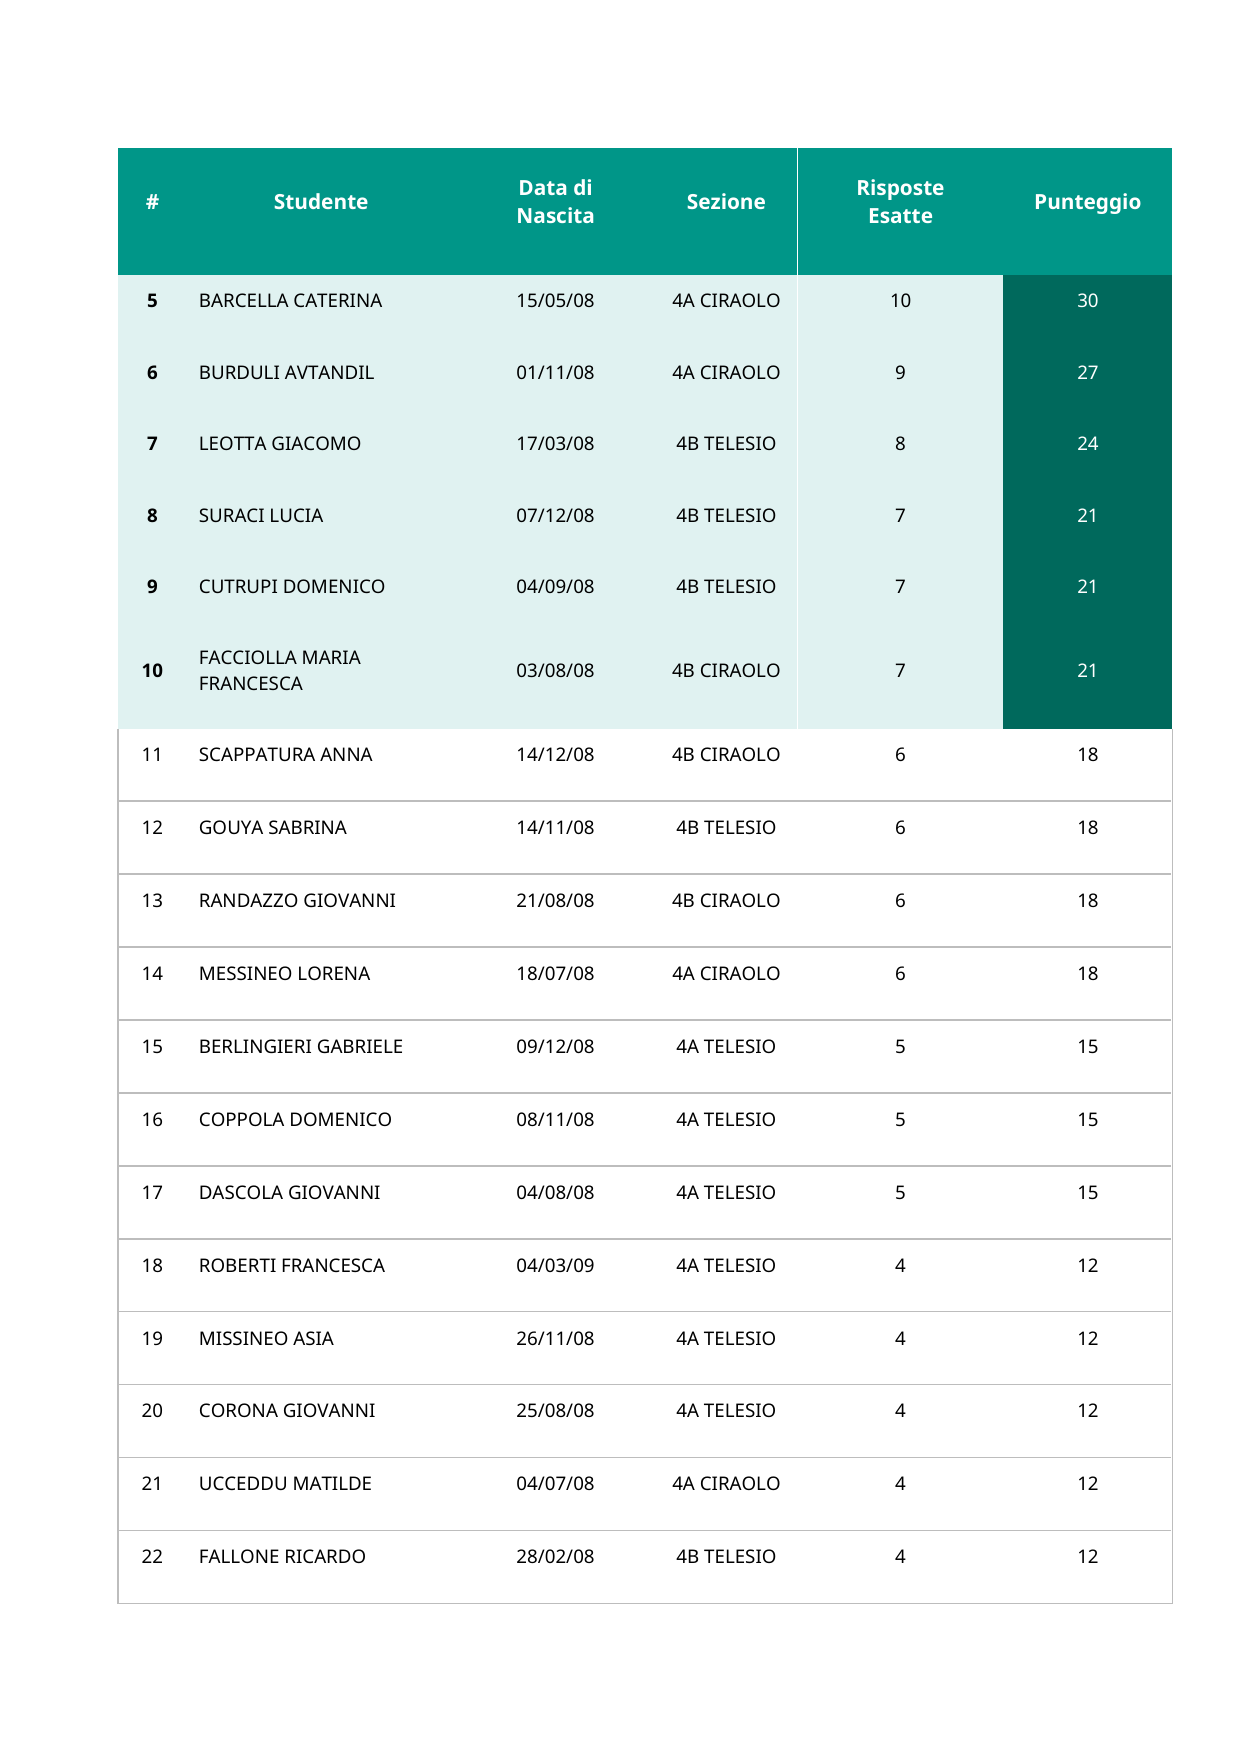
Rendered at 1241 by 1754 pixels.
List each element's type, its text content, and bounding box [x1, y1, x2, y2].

table_cell 6 [798, 948, 1003, 1019]
table_cell 4 [798, 1312, 1003, 1384]
table_cell 22 [119, 1531, 186, 1602]
table_cell ROBERTI FRANCESCA [186, 1240, 456, 1311]
table_cell 07/12/08 [456, 489, 655, 561]
table_cell 4B TELESIO [655, 489, 797, 561]
table_cell 4A CIRAOLO [655, 1458, 797, 1529]
table_cell 12 [1003, 1530, 1172, 1602]
table_cell 20 [119, 1385, 186, 1457]
table_header Data di Nascita [456, 148, 655, 275]
table_cell 4B TELESIO [655, 418, 797, 489]
table_cell 18/07/08 [456, 948, 655, 1019]
table_cell 18 [119, 1240, 186, 1311]
table_cell 4A CIRAOLO [655, 347, 797, 418]
table_cell 14/11/08 [456, 802, 655, 873]
table_cell MESSINEO LORENA [186, 948, 456, 1019]
table_cell 4 [798, 1531, 1003, 1602]
table_cell 10 [118, 632, 186, 729]
table_cell 4A TELESIO [655, 1240, 797, 1311]
table_cell 7 [118, 418, 186, 489]
table_cell 15/05/08 [456, 275, 655, 347]
table_cell FALLONE RICARDO [186, 1531, 456, 1602]
table_cell 4B CIRAOLO [655, 729, 797, 800]
table_cell SURACI LUCIA [186, 489, 456, 561]
table_cell 7 [798, 632, 1003, 729]
table_cell 21 [1003, 489, 1172, 561]
table_cell 4A TELESIO [655, 1385, 797, 1457]
table_cell 18 [1003, 946, 1172, 1019]
table_cell 18 [1003, 873, 1172, 946]
table_cell 9 [118, 561, 186, 632]
table_cell 4B CIRAOLO [655, 632, 797, 729]
table_cell 6 [798, 802, 1003, 873]
table_cell 01/11/08 [456, 347, 655, 418]
table_cell 17 [119, 1167, 186, 1238]
table_cell 4 [798, 1240, 1003, 1311]
table_cell RANDAZZO GIOVANNI [186, 875, 456, 946]
table_header Punteggio [1003, 148, 1172, 275]
table_header # [118, 148, 186, 275]
table_cell 14 [119, 948, 186, 1019]
table_cell 5 [798, 1167, 1003, 1238]
table_cell 6 [798, 875, 1003, 946]
table_cell FACCIOLLA MARIA FRANCESCA [186, 632, 456, 729]
table_cell 4A CIRAOLO [655, 275, 797, 347]
table_cell 21 [119, 1458, 186, 1529]
table_cell 6 [118, 347, 186, 418]
table_cell 21 [1003, 632, 1172, 729]
table_cell 4A TELESIO [655, 1094, 797, 1165]
table_cell 15 [1003, 1165, 1172, 1238]
table_cell 7 [798, 561, 1003, 632]
table_cell 15 [119, 1021, 186, 1092]
table_cell UCCEDDU MATILDE [186, 1458, 456, 1529]
table_cell 24 [1003, 418, 1172, 489]
table_cell 26/11/08 [456, 1312, 655, 1384]
table_cell 19 [119, 1312, 186, 1384]
table_cell 5 [798, 1021, 1003, 1092]
table_cell 8 [798, 418, 1003, 489]
table_cell 7 [798, 489, 1003, 561]
table_cell 18 [1003, 800, 1172, 873]
table_cell 30 [1003, 275, 1172, 347]
table_cell 21/08/08 [456, 875, 655, 946]
table_cell BERLINGIERI GABRIELE [186, 1021, 456, 1092]
table_cell 12 [1003, 1238, 1172, 1311]
table_cell 11 [119, 729, 186, 800]
table_cell 6 [798, 729, 1003, 800]
table_cell 04/03/09 [456, 1240, 655, 1311]
table_cell 4A TELESIO [655, 1312, 797, 1384]
table_cell SCAPPATURA ANNA [186, 729, 456, 800]
table_header Sezione [655, 148, 797, 275]
table_cell 5 [118, 275, 186, 347]
table_cell 4A TELESIO [655, 1167, 797, 1238]
table_cell CUTRUPI DOMENICO [186, 561, 456, 632]
table_cell 08/11/08 [456, 1094, 655, 1165]
table_cell DASCOLA GIOVANNI [186, 1167, 456, 1238]
table_cell 04/08/08 [456, 1167, 655, 1238]
table_cell BARCELLA CATERINA [186, 275, 456, 347]
table_cell 28/02/08 [456, 1531, 655, 1602]
table_cell 4B TELESIO [655, 802, 797, 873]
table_cell 15 [1003, 1092, 1172, 1165]
table_cell 10 [798, 275, 1003, 347]
table_cell 12 [1003, 1311, 1172, 1384]
table_cell MISSINEO ASIA [186, 1312, 456, 1384]
table_cell 12 [119, 802, 186, 873]
table_cell 17/03/08 [456, 418, 655, 489]
table_cell 4 [798, 1458, 1003, 1529]
table_header Risposte Esatte [798, 148, 1003, 275]
table_cell 15 [1003, 1019, 1172, 1092]
table_cell 12 [1003, 1384, 1172, 1457]
table_cell 4B TELESIO [655, 561, 797, 632]
table_cell 14/12/08 [456, 729, 655, 800]
table_cell GOUYA SABRINA [186, 802, 456, 873]
table_cell 9 [798, 347, 1003, 418]
table_cell 4A CIRAOLO [655, 948, 797, 1019]
table_cell COPPOLA DOMENICO [186, 1094, 456, 1165]
table_cell LEOTTA GIACOMO [186, 418, 456, 489]
table_cell 4A TELESIO [655, 1021, 797, 1092]
table_cell CORONA GIOVANNI [186, 1385, 456, 1457]
table_cell 13 [119, 875, 186, 946]
table_cell 4B CIRAOLO [655, 875, 797, 946]
table_cell 8 [118, 489, 186, 561]
table_cell 4 [798, 1385, 1003, 1457]
table_cell BURDULI AVTANDIL [186, 347, 456, 418]
table_cell 21 [1003, 561, 1172, 632]
table_cell 5 [798, 1094, 1003, 1165]
table_cell 27 [1003, 347, 1172, 418]
table_cell 09/12/08 [456, 1021, 655, 1092]
table_cell 4B TELESIO [655, 1531, 797, 1602]
table_cell 04/07/08 [456, 1458, 655, 1529]
table_cell 25/08/08 [456, 1385, 655, 1457]
table_cell 03/08/08 [456, 632, 655, 729]
table_cell 04/09/08 [456, 561, 655, 632]
table_cell 12 [1003, 1457, 1172, 1529]
table_cell 16 [119, 1094, 186, 1165]
table_cell 18 [1003, 729, 1172, 800]
table_header Studente [186, 148, 456, 275]
